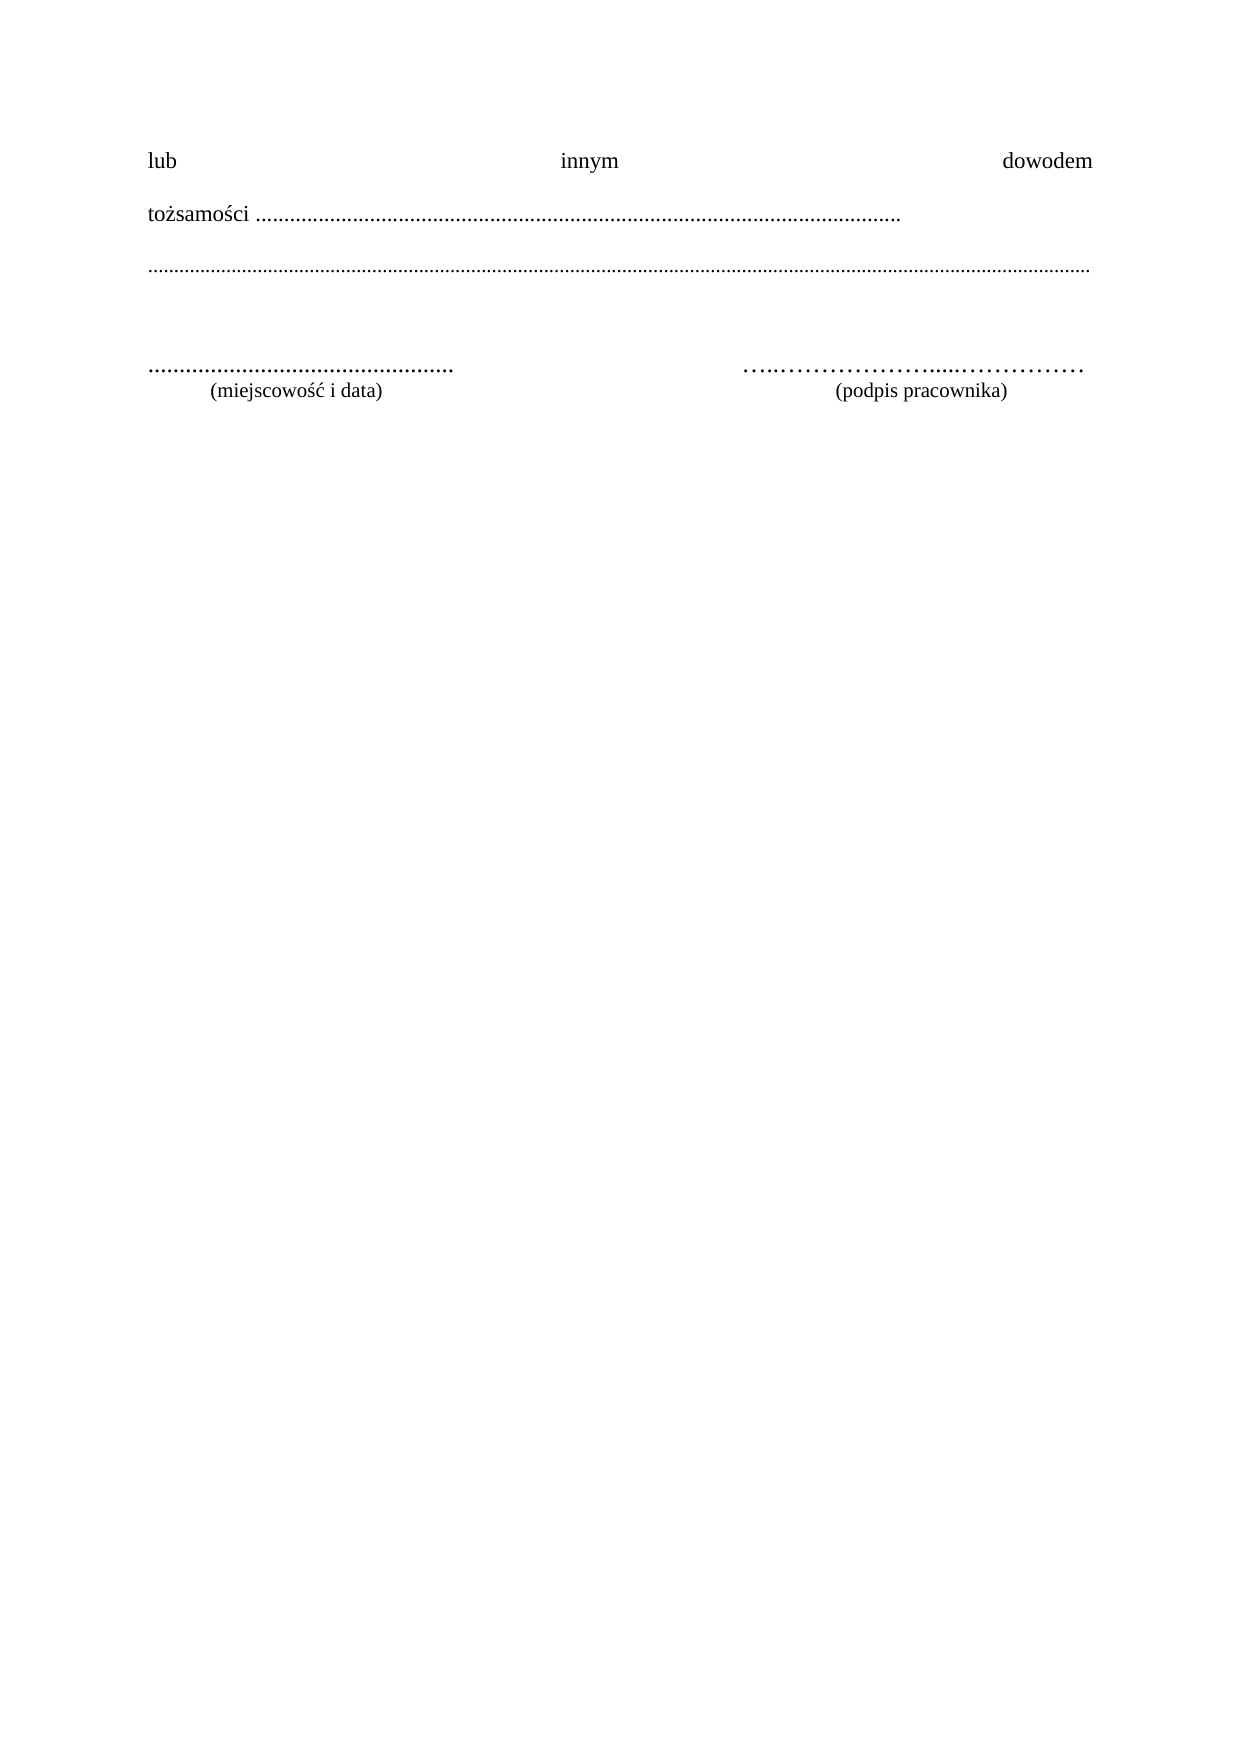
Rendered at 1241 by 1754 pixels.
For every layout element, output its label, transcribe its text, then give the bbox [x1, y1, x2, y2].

text lub innym dowodem tożsamości ................................................................................................................. [148, 148, 1093, 227]
text (miejscowość i data) (podpis pracownika) [148, 378, 1093, 402]
text ................................................. …..……………….....…………… [148, 349, 1093, 378]
